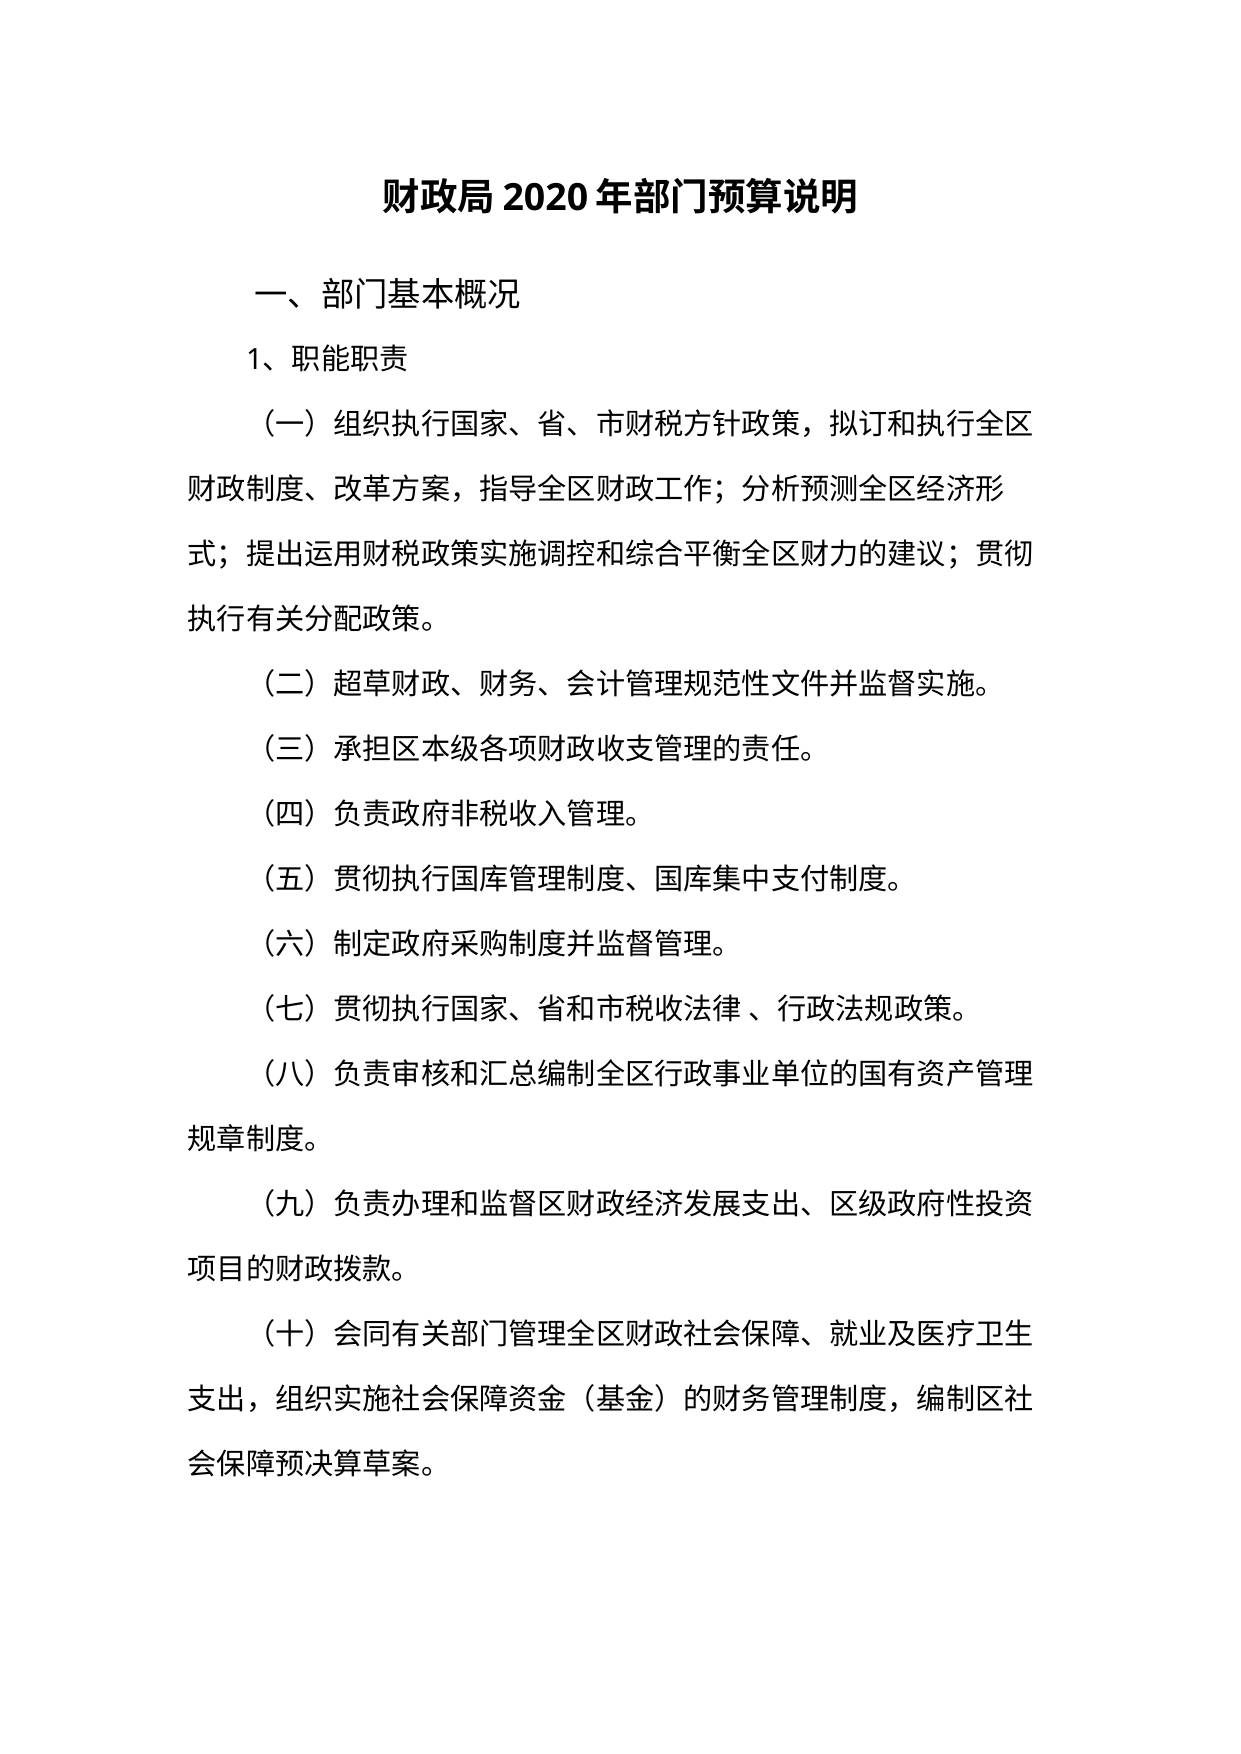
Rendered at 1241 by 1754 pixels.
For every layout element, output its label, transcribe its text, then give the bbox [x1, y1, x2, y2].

list 负责政府非税收入管理。 [187, 779, 1053, 844]
list 贯彻执行国库管理制度、国库集中支付制度。 [187, 844, 1053, 909]
subtitle 财政局2020年部门预算说明 [187, 162, 1053, 227]
list 承担区本级各项财政收支管理的责任。 [187, 714, 1053, 779]
list 贯彻执行国家、省和市税收法律 、行政法规政策。 [187, 974, 1053, 1039]
list 组织执行国家、省、市财税方针政策，拟订和执行全区财政制度、改革方案，指导全区财政工作；分析预测全区经济形式；提出运用财税政策实施调控和综合平衡全区财力的建议；贯彻执行有关分配政策。 [187, 389, 1053, 649]
list 制定政府采购制度并监督管理。 [187, 909, 1053, 974]
text 1、职能职责 [187, 324, 1053, 389]
list 会同有关部门管理全区财政社会保障、就业及医疗卫生支出，组织实施社会保障资金（基金）的财务管理制度，编制区社会保障预决算草案。 [187, 1299, 1053, 1494]
text 一、部门基本概况 [187, 259, 1053, 324]
list 负责办理和监督区财政经济发展支出、区级政府性投资项目的财政拨款。 [187, 1169, 1053, 1299]
list 负责审核和汇总编制全区行政事业单位的国有资产管理规章制度。 [187, 1039, 1053, 1169]
list 超草财政、财务、会计管理规范性文件并监督实施。 [187, 649, 1053, 714]
